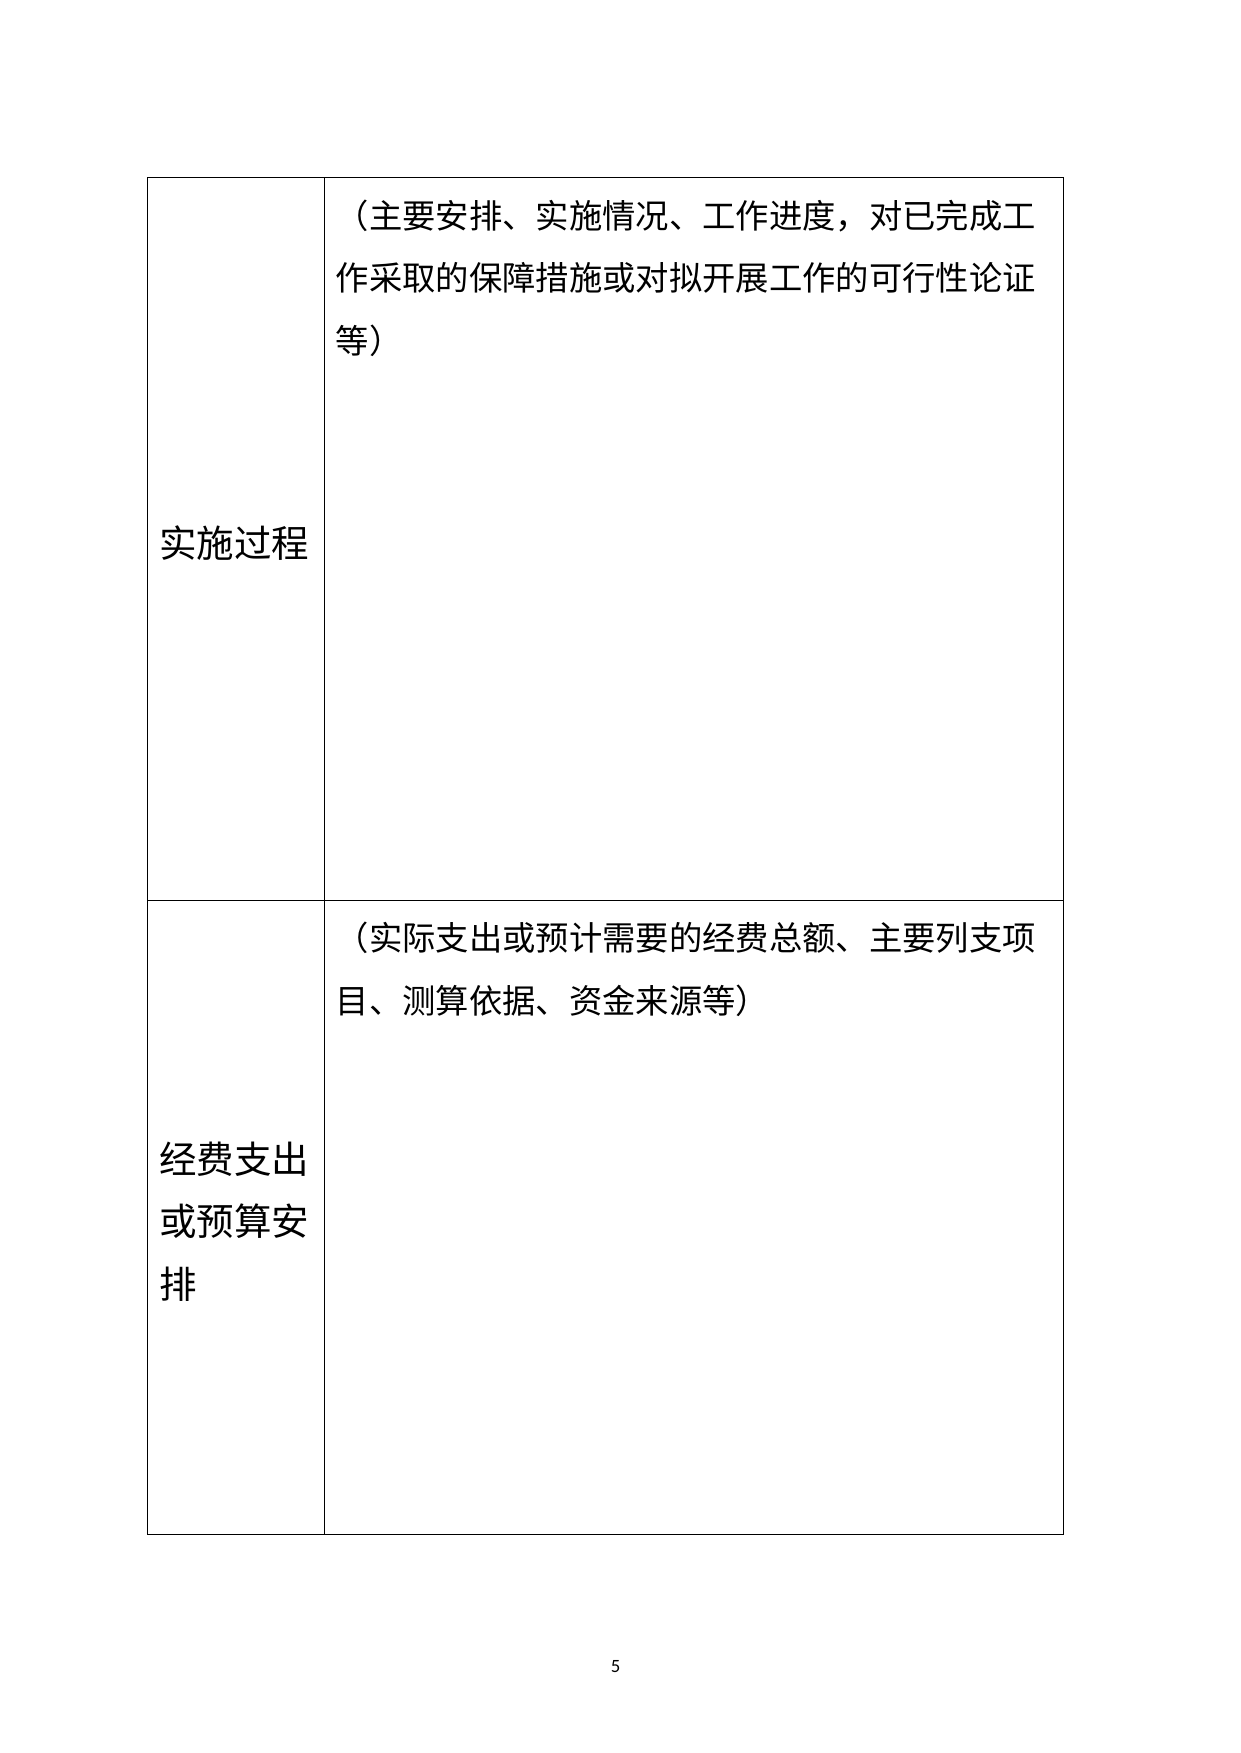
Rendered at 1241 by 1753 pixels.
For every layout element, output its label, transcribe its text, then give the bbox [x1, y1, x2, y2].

table_header （主要安排、实施情况、工作进度，对已完成工作采取的保障措施或对拟开展工作的可行性论证等） [325, 178, 1063, 900]
table_header 实施过程 [148, 178, 324, 900]
table_cell （实际支出或预计需要的经费总额、主要列支项目、测算依据、资金来源等） [325, 901, 1063, 1533]
table_cell 经费支出或预算安排 [148, 901, 324, 1533]
